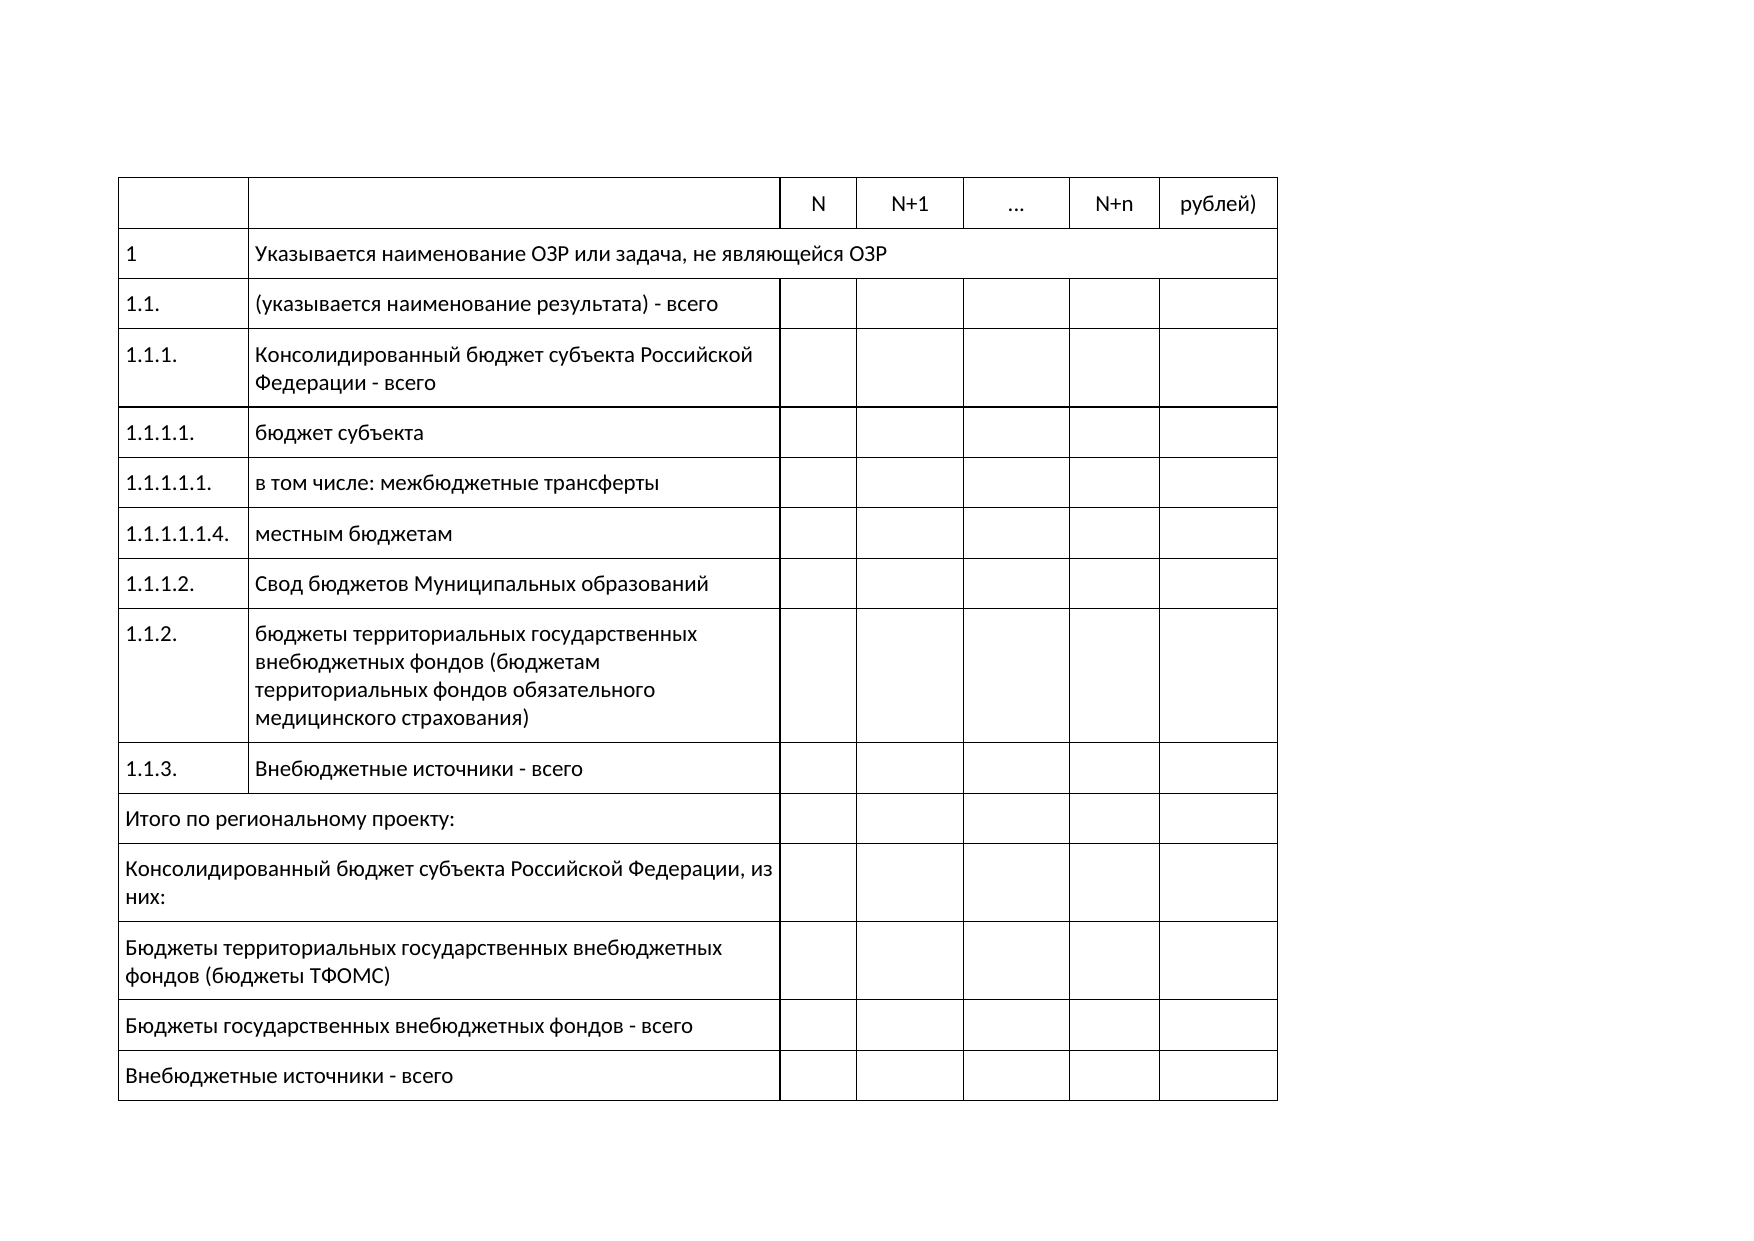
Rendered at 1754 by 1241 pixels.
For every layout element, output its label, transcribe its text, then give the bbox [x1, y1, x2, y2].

table_header Всего (тыс. рублей) [1160, 178, 1277, 227]
table_cell [964, 1000, 1069, 1050]
table_cell [1160, 329, 1277, 406]
table_cell [781, 922, 856, 999]
table_cell Консолидированный бюджет субъекта Российской Федерации - всего [249, 329, 779, 406]
table_cell [1070, 609, 1159, 742]
table_cell [1070, 922, 1159, 999]
table_cell Бюджеты территориальных государственных внебюджетных фондов (бюджеты ТФОМС) [119, 922, 779, 999]
table_cell Свод бюджетов Муниципальных образований [249, 559, 779, 608]
table_cell (указывается наименование результата) - всего [249, 279, 779, 328]
table_cell [1160, 743, 1277, 792]
table_cell бюджет субъекта [249, 408, 779, 457]
table_cell 1.1. [119, 279, 248, 328]
table_cell [857, 408, 963, 457]
table_cell N+1 [857, 178, 963, 227]
table_cell [1160, 559, 1277, 608]
table_cell [781, 279, 856, 328]
table_cell Итого по региональному проекту: [119, 794, 779, 843]
table_cell [1160, 922, 1277, 999]
table_cell [1070, 743, 1159, 792]
table_cell [1160, 1051, 1277, 1100]
table_cell [857, 743, 963, 792]
table_cell [1070, 458, 1159, 507]
table_cell [857, 609, 963, 742]
table_cell Бюджеты государственных внебюджетных фондов - всего [119, 1000, 779, 1050]
table_cell [964, 329, 1069, 406]
table_cell Внебюджетные источники - всего [249, 743, 779, 792]
table_cell [1160, 1000, 1277, 1050]
table_cell [1070, 329, 1159, 406]
table_cell [964, 279, 1069, 328]
table_cell [964, 794, 1069, 843]
table_cell [857, 844, 963, 921]
table_cell [1160, 458, 1277, 507]
table_cell [781, 458, 856, 507]
table_cell [857, 794, 963, 843]
table_cell [857, 559, 963, 608]
table_cell местным бюджетам [249, 508, 779, 557]
table_cell [781, 844, 856, 921]
table_cell ... [964, 178, 1069, 227]
table_cell [1070, 844, 1159, 921]
table_cell [857, 922, 963, 999]
table_cell [781, 329, 856, 406]
table_cell [781, 508, 856, 557]
table_cell [964, 559, 1069, 608]
table_cell [857, 1051, 963, 1100]
table_cell [857, 508, 963, 557]
table_cell [781, 1000, 856, 1050]
table_cell [1070, 279, 1159, 328]
table_cell 1.1.1.1. [119, 408, 248, 457]
table_cell [964, 508, 1069, 557]
table_cell 1.1.1. [119, 329, 248, 406]
table_cell N [781, 178, 856, 227]
table_cell [781, 794, 856, 843]
table_cell [781, 609, 856, 742]
table_cell [964, 408, 1069, 457]
table_cell [1070, 1051, 1159, 1100]
table_cell Внебюджетные источники - всего [119, 1051, 779, 1100]
table_cell [1160, 794, 1277, 843]
table_cell [964, 922, 1069, 999]
table_cell Консолидированный бюджет субъекта Российской Федерации, из них: [119, 844, 779, 921]
table_cell бюджеты территориальных государственных внебюджетных фондов (бюджетам территориальных фондов обязательного медицинского страхования) [249, 609, 779, 742]
table_cell [1160, 408, 1277, 457]
table_cell [964, 609, 1069, 742]
table_cell [1160, 609, 1277, 742]
table_cell 1.1.1.1.1.4. [119, 508, 248, 557]
table_cell [1070, 794, 1159, 843]
table_cell [781, 559, 856, 608]
table_cell 1.1.1.1.1. [119, 458, 248, 507]
table_cell [781, 408, 856, 457]
table_cell [857, 1000, 963, 1050]
table_cell 1.1.3. [119, 743, 248, 792]
table_cell [964, 743, 1069, 792]
table_cell 1.1.2. [119, 609, 248, 742]
table_cell [1160, 508, 1277, 557]
table_cell [1070, 559, 1159, 608]
table_cell [964, 458, 1069, 507]
table_cell [1160, 844, 1277, 921]
table_cell N+n [1070, 178, 1159, 227]
table_cell в том числе: межбюджетные трансферты [249, 458, 779, 507]
table_header N п/п [119, 178, 248, 227]
table_cell [857, 279, 963, 328]
table_cell [857, 458, 963, 507]
table_cell 1 [119, 229, 248, 278]
table_cell [964, 844, 1069, 921]
table_cell Указывается наименование ОЗР или задача, не являющейся ОЗР [249, 229, 1277, 278]
table_cell 1.1.1.2. [119, 559, 248, 608]
table_cell [781, 743, 856, 792]
table_cell [1070, 408, 1159, 457]
table_cell [781, 1051, 856, 1100]
table_cell [857, 329, 963, 406]
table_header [249, 178, 779, 227]
table_cell [1070, 508, 1159, 557]
table_cell [964, 1051, 1069, 1100]
table_cell [1070, 1000, 1159, 1050]
table_cell [1160, 279, 1277, 328]
